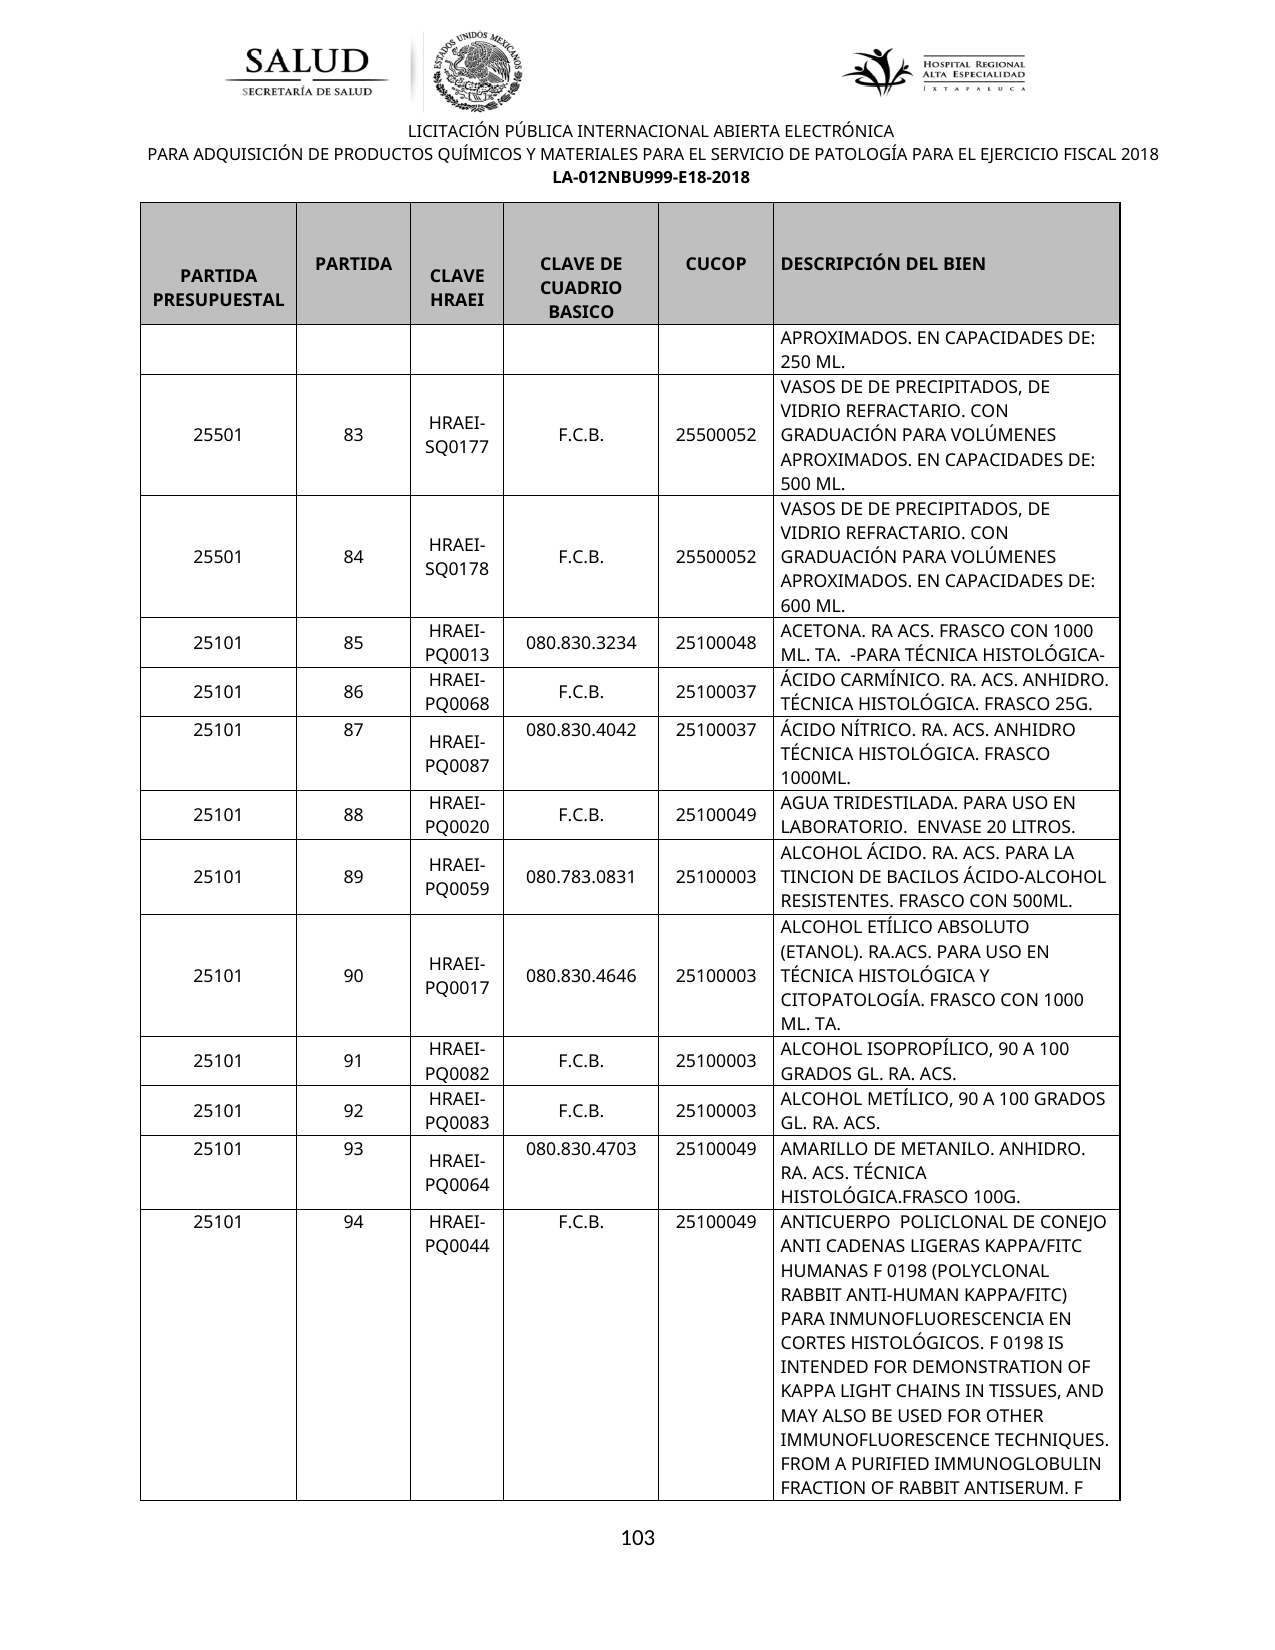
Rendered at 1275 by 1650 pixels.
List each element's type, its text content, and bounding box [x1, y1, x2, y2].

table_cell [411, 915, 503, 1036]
table_header PARTIDA [297, 203, 410, 324]
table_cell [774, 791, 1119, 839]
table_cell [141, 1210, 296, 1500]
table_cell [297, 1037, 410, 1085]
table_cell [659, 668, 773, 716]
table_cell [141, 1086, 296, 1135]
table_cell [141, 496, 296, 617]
table_header CLAVE DE CUADRIO BASICO [504, 203, 658, 324]
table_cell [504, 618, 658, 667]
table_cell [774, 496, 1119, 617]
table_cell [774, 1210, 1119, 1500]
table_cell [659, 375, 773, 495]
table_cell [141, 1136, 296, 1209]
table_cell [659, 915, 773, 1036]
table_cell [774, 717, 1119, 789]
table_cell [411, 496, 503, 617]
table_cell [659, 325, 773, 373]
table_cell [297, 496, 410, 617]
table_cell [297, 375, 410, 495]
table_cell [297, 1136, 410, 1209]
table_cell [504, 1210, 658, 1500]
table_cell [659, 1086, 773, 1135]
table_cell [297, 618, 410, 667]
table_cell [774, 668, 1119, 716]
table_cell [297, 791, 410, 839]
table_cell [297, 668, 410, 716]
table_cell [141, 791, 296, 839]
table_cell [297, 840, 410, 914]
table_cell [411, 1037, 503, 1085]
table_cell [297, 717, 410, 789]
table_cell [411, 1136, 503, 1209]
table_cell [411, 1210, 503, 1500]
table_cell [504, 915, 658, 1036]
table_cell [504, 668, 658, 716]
table_header CUCOP [659, 203, 773, 324]
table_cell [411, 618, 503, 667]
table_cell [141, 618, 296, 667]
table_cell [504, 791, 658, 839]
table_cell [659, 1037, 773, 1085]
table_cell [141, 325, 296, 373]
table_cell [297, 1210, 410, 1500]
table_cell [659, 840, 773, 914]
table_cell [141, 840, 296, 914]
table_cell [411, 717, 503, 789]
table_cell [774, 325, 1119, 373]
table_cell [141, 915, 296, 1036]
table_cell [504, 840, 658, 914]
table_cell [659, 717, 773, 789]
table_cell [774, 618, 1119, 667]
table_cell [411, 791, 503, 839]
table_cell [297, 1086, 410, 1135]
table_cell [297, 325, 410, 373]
table_header CLAVE HRAEI [411, 203, 503, 324]
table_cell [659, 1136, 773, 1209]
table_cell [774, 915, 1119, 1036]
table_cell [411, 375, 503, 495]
table_header DESCRIPCIÓN DEL BIEN [774, 203, 1119, 324]
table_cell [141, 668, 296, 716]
table_header PARTIDA PRESUPUESTAL [141, 203, 296, 324]
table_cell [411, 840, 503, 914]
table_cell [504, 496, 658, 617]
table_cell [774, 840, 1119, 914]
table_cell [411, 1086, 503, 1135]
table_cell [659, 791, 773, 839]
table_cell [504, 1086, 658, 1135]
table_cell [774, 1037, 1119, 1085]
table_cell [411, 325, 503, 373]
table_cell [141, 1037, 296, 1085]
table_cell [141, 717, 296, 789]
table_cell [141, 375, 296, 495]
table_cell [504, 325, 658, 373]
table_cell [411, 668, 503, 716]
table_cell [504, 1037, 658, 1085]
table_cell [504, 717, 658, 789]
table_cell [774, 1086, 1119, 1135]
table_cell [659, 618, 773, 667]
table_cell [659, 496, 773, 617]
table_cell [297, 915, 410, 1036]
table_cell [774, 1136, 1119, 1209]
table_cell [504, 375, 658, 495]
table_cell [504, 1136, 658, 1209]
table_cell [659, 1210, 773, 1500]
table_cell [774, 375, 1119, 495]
